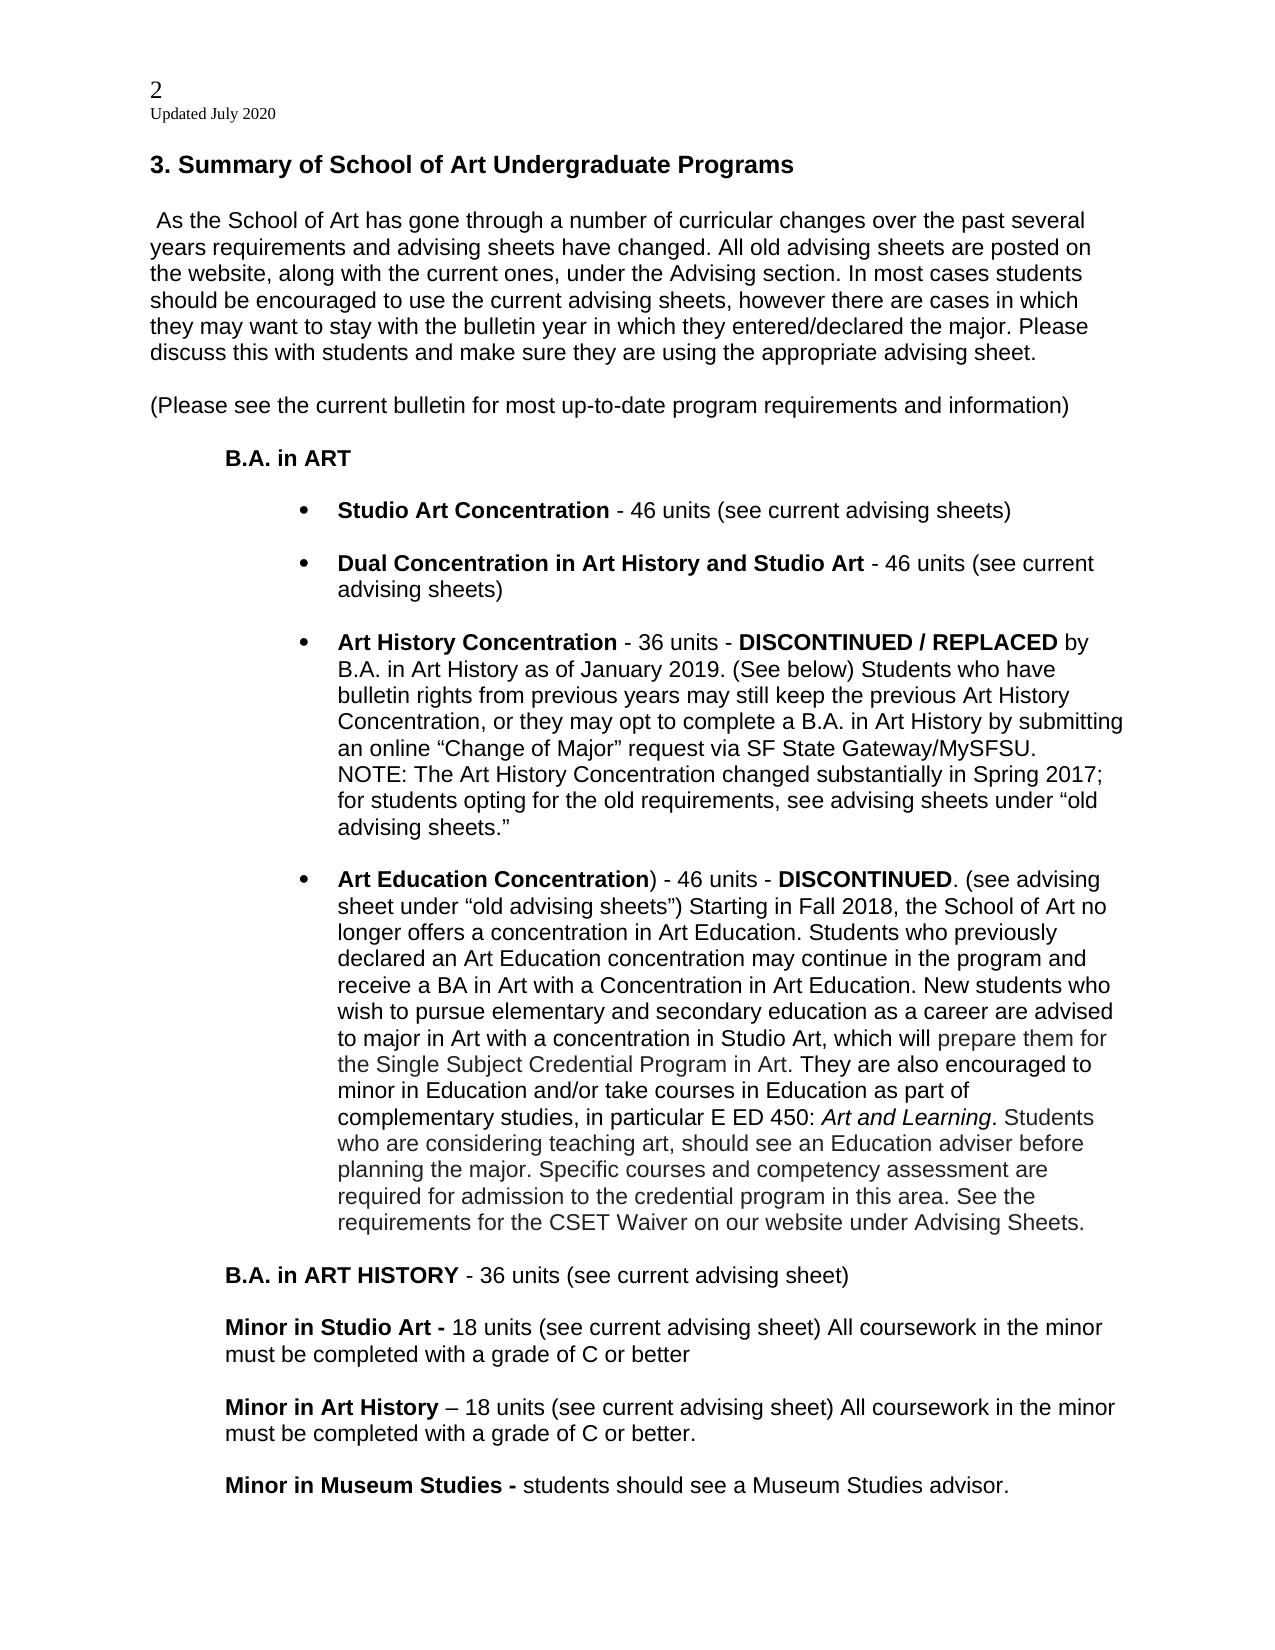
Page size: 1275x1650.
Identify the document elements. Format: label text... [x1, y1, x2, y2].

list Dual Concentration in Art History and Studio Art - 46 units (see current advising sheets) [300, 550, 1125, 603]
text B.A. in ART [225, 445, 1125, 471]
list NOTE: The Art History Concentration changed substantially in Spring 2017; for students opting for the old requirements, see advising sheets under “old advising sheets.” [337, 761, 1125, 840]
text As the School of Art has gone through a number of curricular changes over the past several years requirements and advising sheets have changed. All old advising sheets are posted on the website, along with the current ones, under the Advising section. In most cases students should be encouraged to use the current advising sheets, however there are cases in which they may want to stay with the bulletin year in which they entered/declared the major. Please discuss this with students and make sure they are using the appropriate advising sheet. [150, 207, 1125, 366]
text Minor in Studio Art - 18 units (see current advising sheet) All coursework in the minor must be completed with a grade of C or better [225, 1314, 1125, 1367]
text B.A. in ART HISTORY - 36 units (see current advising sheet) [225, 1262, 1125, 1288]
text 3. Summary of School of Art Undergraduate Programs [150, 150, 1125, 179]
text Minor in Museum Studies - students should see a Museum Studies advisor. [150, 1472, 1125, 1499]
list Art History Concentration - 36 units - DISCONTINUED / REPLACED by B.A. in Art History as of January 2019. (See below) Students who have bulletin rights from previous years may still keep the previous Art History Concentration, or they may opt to complete a B.A. in Art History by submitting an online “Change of Major” request via SF State Gateway/MySFSU. [300, 629, 1125, 761]
list Studio Art Concentration - 46 units (see current advising sheets) [300, 497, 1125, 524]
list Art Education Concentration) - 46 units - DISCONTINUED. (see advising sheet under “old advising sheets”) Starting in Fall 2018, the School of Art no longer offers a concentration in Art Education. Students who previously declared an Art Education concentration may continue in the program and receive a BA in Art with a Concentration in Art Education. New students who wish to pursue elementary and secondary education as a career are advised to major in Art with a concentration in Studio Art, which will prepare them for the Single Subject Credential Program in Art. They are also encouraged to minor in Education and/or take courses in Education as part of complementary studies, in particular E ED 450: Art and Learning. Students who are considering teaching art, should see an Education adviser before planning the major. Specific courses and competency assessment are required for admission to the credential program in this area. See the requirements for the CSET Waiver on our website under Advising Sheets. [300, 866, 1125, 1235]
text Minor in Art History – 18 units (see current advising sheet) All coursework in the minor must be completed with a grade of C or better. [225, 1393, 1125, 1446]
text (Please see the current bulletin for most up-to-date program requirements and information) [150, 392, 1125, 418]
